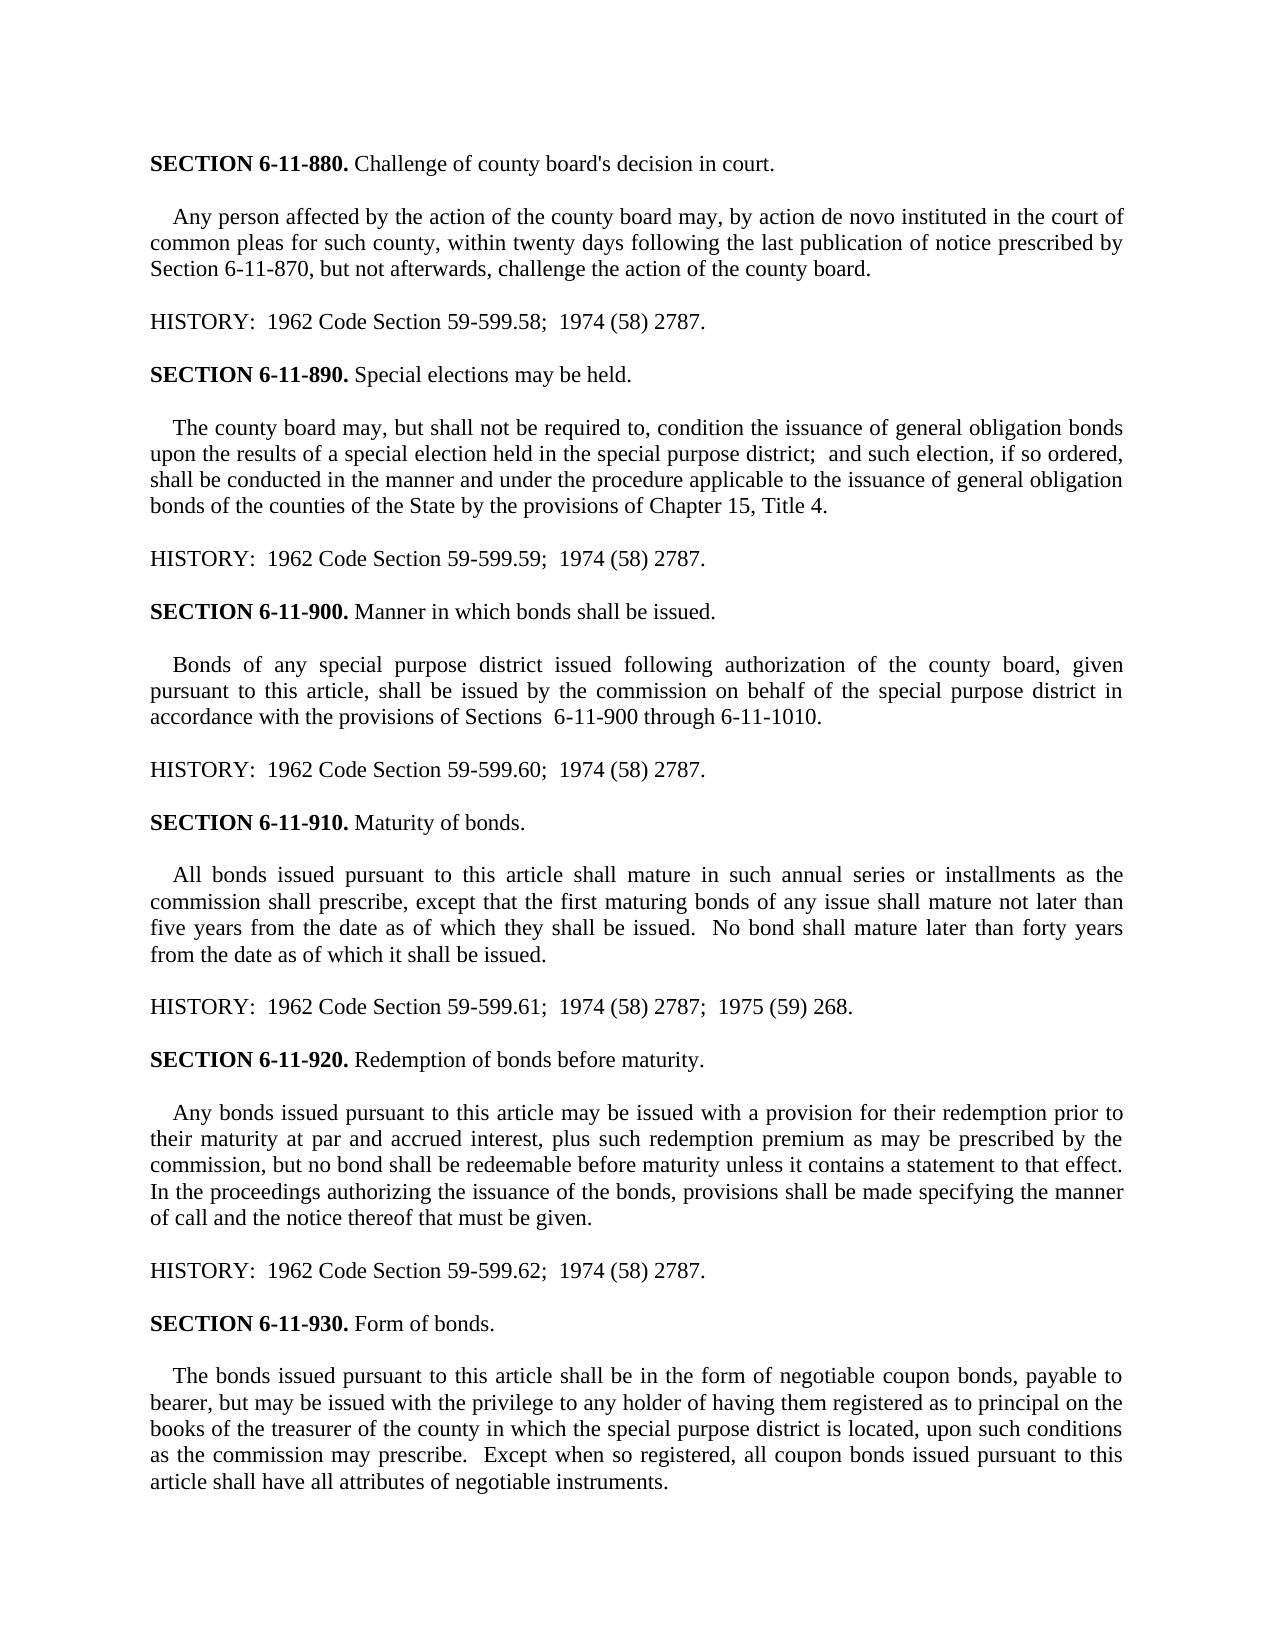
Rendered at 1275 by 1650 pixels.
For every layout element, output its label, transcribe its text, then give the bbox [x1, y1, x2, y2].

text HISTORY: 1962 Code Section 59-599.62; 1974 (58) 2787. [150, 1257, 1125, 1283]
text HISTORY: 1962 Code Section 59-599.61; 1974 (58) 2787; 1975 (59) 268. [150, 993, 1125, 1020]
text The county board may, but shall not be required to, condition the issuance of general obligation bonds upon the results of a special election held in the special purpose district; and such election, if so ordered, shall be conducted in the manner and under the procedure applicable to the issuance of general obligation bonds of the counties of the State by the provisions of Chapter 15, Title 4. [150, 413, 1125, 519]
text SECTION 6-11-920. Redemption of bonds before maturity. [150, 1046, 1125, 1072]
text Bonds of any special purpose district issued following authorization of the county board, given pursuant to this article, shall be issued by the commission on behalf of the special purpose district in accordance with the provisions of Sections 6-11-900 through 6-11-1010. [150, 651, 1125, 730]
text Any bonds issued pursuant to this article may be issued with a provision for their redemption prior to their maturity at par and accrued interest, plus such redemption premium as may be prescribed by the commission, but no bond shall be redeemable before maturity unless it contains a statement to that effect. In the proceedings authorizing the issuance of the bonds, provisions shall be made specifying the manner of call and the notice thereof that must be given. [150, 1099, 1125, 1231]
text HISTORY: 1962 Code Section 59-599.58; 1974 (58) 2787. [150, 308, 1125, 334]
text SECTION 6-11-880. Challenge of county board's decision in court. [150, 150, 1125, 176]
text Any person affected by the action of the county board may, by action de novo instituted in the court of common pleas for such county, within twenty days following the last publication of notice prescribed by Section 6-11-870, but not afterwards, challenge the action of the county board. [150, 203, 1125, 282]
text The bonds issued pursuant to this article shall be in the form of negotiable coupon bonds, payable to bearer, but may be issued with the privilege to any holder of having them registered as to principal on the books of the treasurer of the county in which the special purpose district is located, upon such conditions as the commission may prescribe. Except when so registered, all coupon bonds issued pursuant to this article shall have all attributes of negotiable instruments. [150, 1362, 1125, 1494]
text SECTION 6-11-890. Special elections may be held. [150, 361, 1125, 387]
text HISTORY: 1962 Code Section 59-599.60; 1974 (58) 2787. [150, 756, 1125, 782]
text All bonds issued pursuant to this article shall mature in such annual series or installments as the commission shall prescribe, except that the first maturing bonds of any issue shall mature not later than five years from the date as of which they shall be issued. No bond shall mature later than forty years from the date as of which it shall be issued. [150, 862, 1125, 967]
text SECTION 6-11-900. Manner in which bonds shall be issued. [150, 598, 1125, 624]
text SECTION 6-11-910. Maturity of bonds. [150, 809, 1125, 835]
text SECTION 6-11-930. Form of bonds. [150, 1309, 1125, 1336]
text HISTORY: 1962 Code Section 59-599.59; 1974 (58) 2787. [150, 545, 1125, 572]
